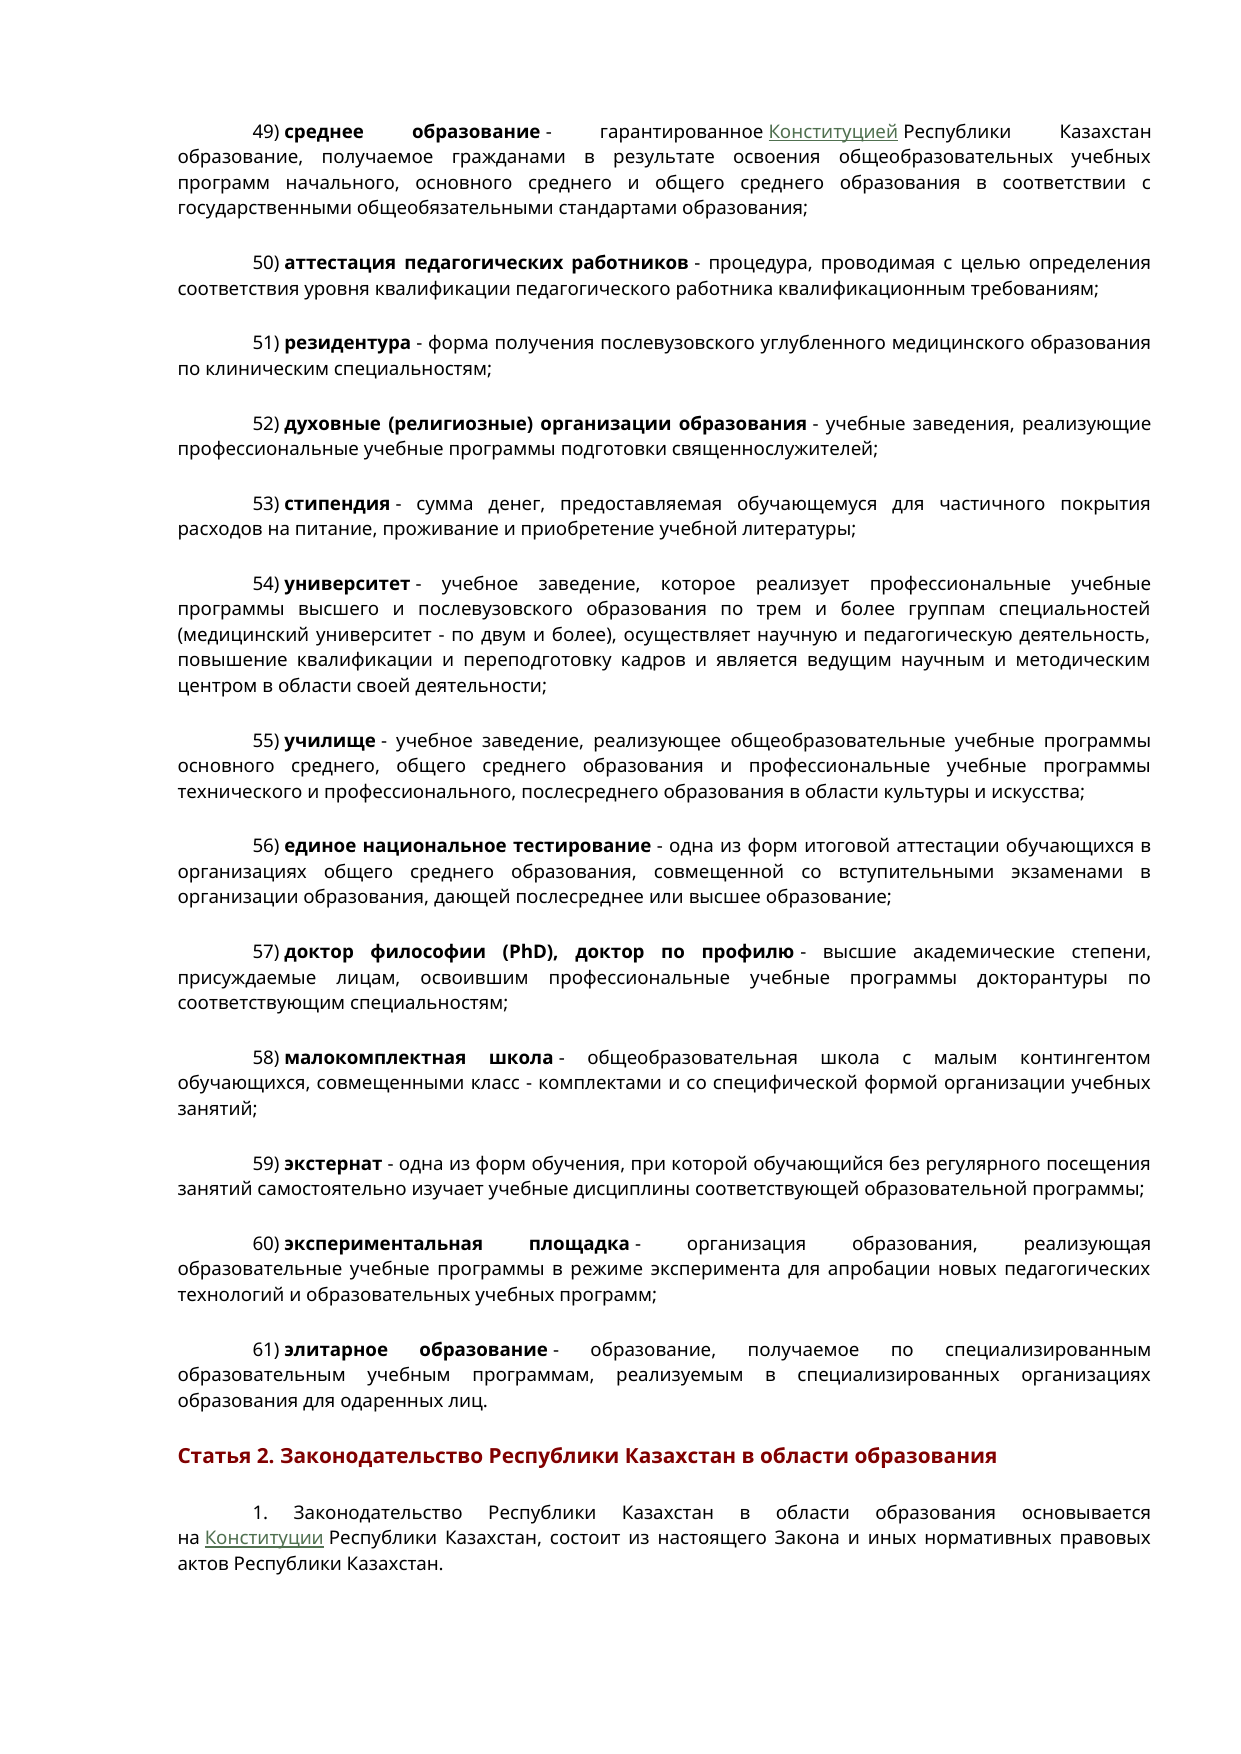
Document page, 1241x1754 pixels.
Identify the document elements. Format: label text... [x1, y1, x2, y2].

text Статья 2. Законодательство Республики Казахстан в области образования [177, 1442, 1152, 1470]
text 57) доктор философии (PhD), доктор по профилю - высшие академические степени, присуждаемые лицам, освоившим профессиональные учебные программы докторантуры по соответствующим специальностям; [177, 938, 1152, 1015]
text 50) аттестация педагогических работников - процедура, проводимая с целью определения соответствия уровня квалификации педагогического работника квалификационным требованиям; [177, 249, 1152, 300]
text 52) духовные (религиозные) организации образования - учебные заведения, реализующие профессиональные учебные программы подготовки священнослужителей; [177, 410, 1152, 461]
text 1. Законодательство Республики Казахстан в области образования основывается на Конституции Республики Казахстан, состоит из настоящего Закона и иных нормативных правовых актов Республики Казахстан. [177, 1499, 1152, 1576]
text 55) училище - учебное заведение, реализующее общеобразовательные учебные программы основного среднего, общего среднего образования и профессиональные учебные программы технического и профессионального, послесреднего образования в области культуры и искусства; [177, 727, 1152, 803]
text 58) малокомплектная школа - общеобразовательная школа с малым контингентом обучающихся, совмещенными класс - комплектами и со специфической формой организации учебных занятий; [177, 1044, 1152, 1121]
text 60) экспериментальная площадка - организация образования, реализующая образовательные учебные программы в режиме эксперимента для апробации новых педагогических технологий и образовательных учебных программ; [177, 1230, 1152, 1307]
text 54) университет - учебное заведение, которое реализует профессиональные учебные программы высшего и послевузовского образования по трем и более группам специальностей (медицинский университет - по двум и более), осуществляет научную и педагогическую деятельность, повышение квалификации и переподготовку кадров и является ведущим научным и методическим центром в области своей деятельности; [177, 570, 1152, 698]
text 61) элитарное образование - образование, получаемое по специализированным образовательным учебным программам, реализуемым в специализированных организациях образования для одаренных лиц. [177, 1336, 1152, 1412]
text 53) стипендия - сумма денег, предоставляемая обучающемуся для частичного покрытия расходов на питание, проживание и приобретение учебной литературы; [177, 490, 1152, 541]
text 59) экстернат - одна из форм обучения, при которой обучающийся без регулярного посещения занятий самостоятельно изучает учебные дисциплины соответствующей образовательной программы; [177, 1150, 1152, 1201]
text 56) единое национальное тестирование - одна из форм итоговой аттестации обучающихся в организациях общего среднего образования, совмещенной со вступительными экзаменами в организации образования, дающей послесреднее или высшее образование; [177, 833, 1152, 909]
text 49) среднее образование - гарантированное Конституцией Республики Казахстан образование, получаемое гражданами в результате освоения общеобразовательных учебных программ начального, основного среднего и общего среднего образования в соответствии с государственными общеобязательными стандартами образования; [177, 118, 1152, 220]
text 51) резидентура - форма получения послевузовского углубленного медицинского образования по клиническим специальностям; [177, 329, 1152, 381]
